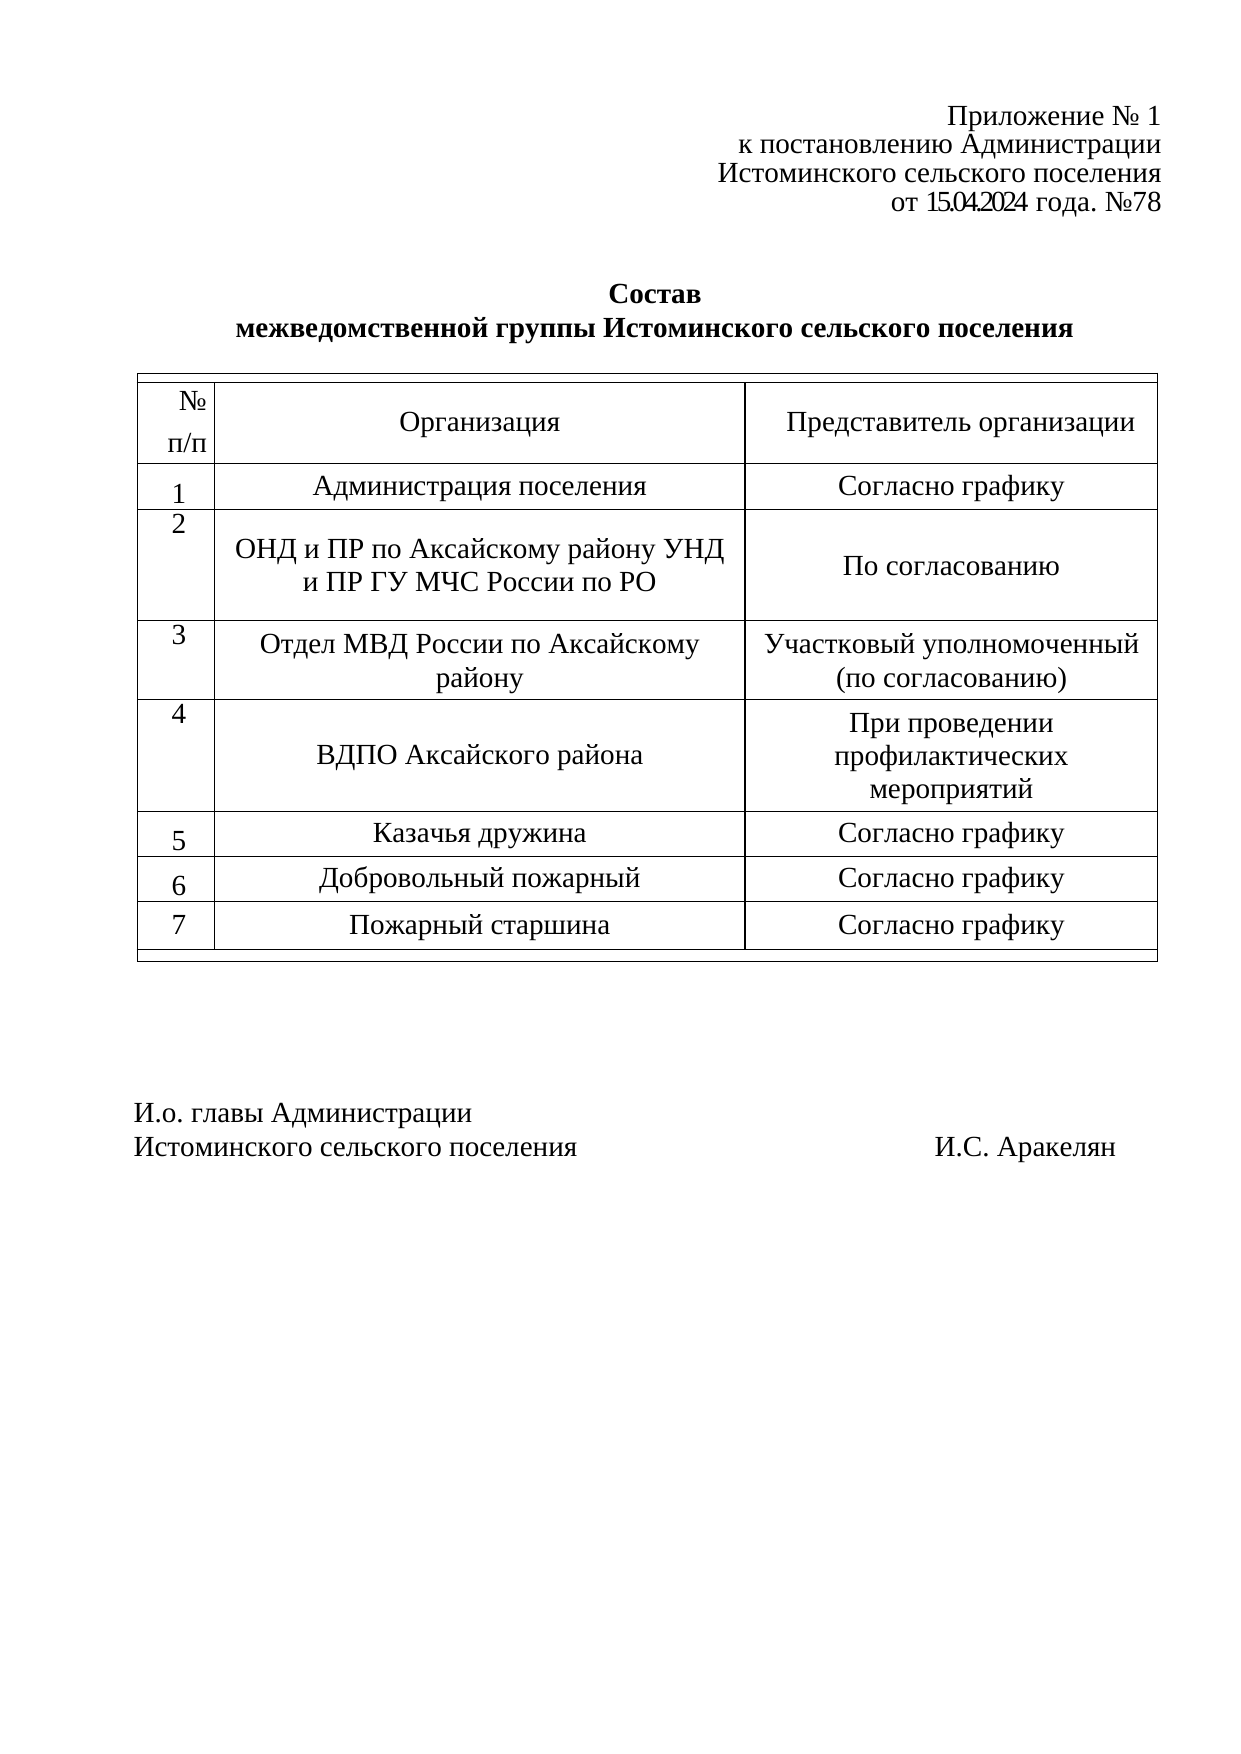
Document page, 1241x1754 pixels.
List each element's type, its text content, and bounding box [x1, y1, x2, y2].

table_cell При проведении профилактических мероприятий [746, 700, 1157, 811]
table_cell Отдел МВД России по Аксайскому району [215, 621, 744, 699]
table_cell 7 [138, 902, 214, 948]
table_header Организация [215, 383, 744, 463]
table_cell 6 [138, 857, 214, 901]
table_cell Согласно графику [746, 464, 1157, 509]
table_cell Администрация поселения [215, 464, 744, 509]
table_cell 1 [138, 464, 214, 509]
table_header Представитель организации [746, 383, 1157, 463]
table_cell Добровольный пожарный [215, 857, 744, 901]
table_cell ВДПО Аксайского района [215, 700, 744, 811]
table_cell 5 [138, 812, 214, 856]
table_cell 4 [138, 700, 214, 811]
table_cell 3 [138, 621, 214, 699]
table_cell По согласованию [746, 510, 1157, 620]
table_cell Согласно графику [746, 812, 1157, 856]
table_cell Участковый уполномоченный (по согласованию) [746, 621, 1157, 699]
table_cell 2 [138, 510, 214, 620]
text Приложение № 1 к постановлению Администрации Истоминского сельского поселения [621, 102, 1161, 188]
table_cell ОНД и ПР по Аксайскому району УНД и ПР ГУ МЧС России по РО [215, 510, 744, 620]
table_cell Согласно графику [746, 902, 1157, 948]
text межведомственной группы Истоминского сельского поселения [148, 314, 1161, 343]
table_cell Согласно графику [746, 857, 1157, 901]
table_header № п/п [138, 383, 214, 463]
text от 15.04.2024 года. №78 [621, 188, 1161, 217]
text Истоминского сельского поселения И.С. Аракелян [133, 1129, 1161, 1163]
text Состав [148, 276, 1161, 309]
text И.о. главы Администрации [133, 1096, 1161, 1129]
table_cell Казачья дружина [215, 812, 744, 856]
table_cell Пожарный старшина [215, 902, 744, 948]
